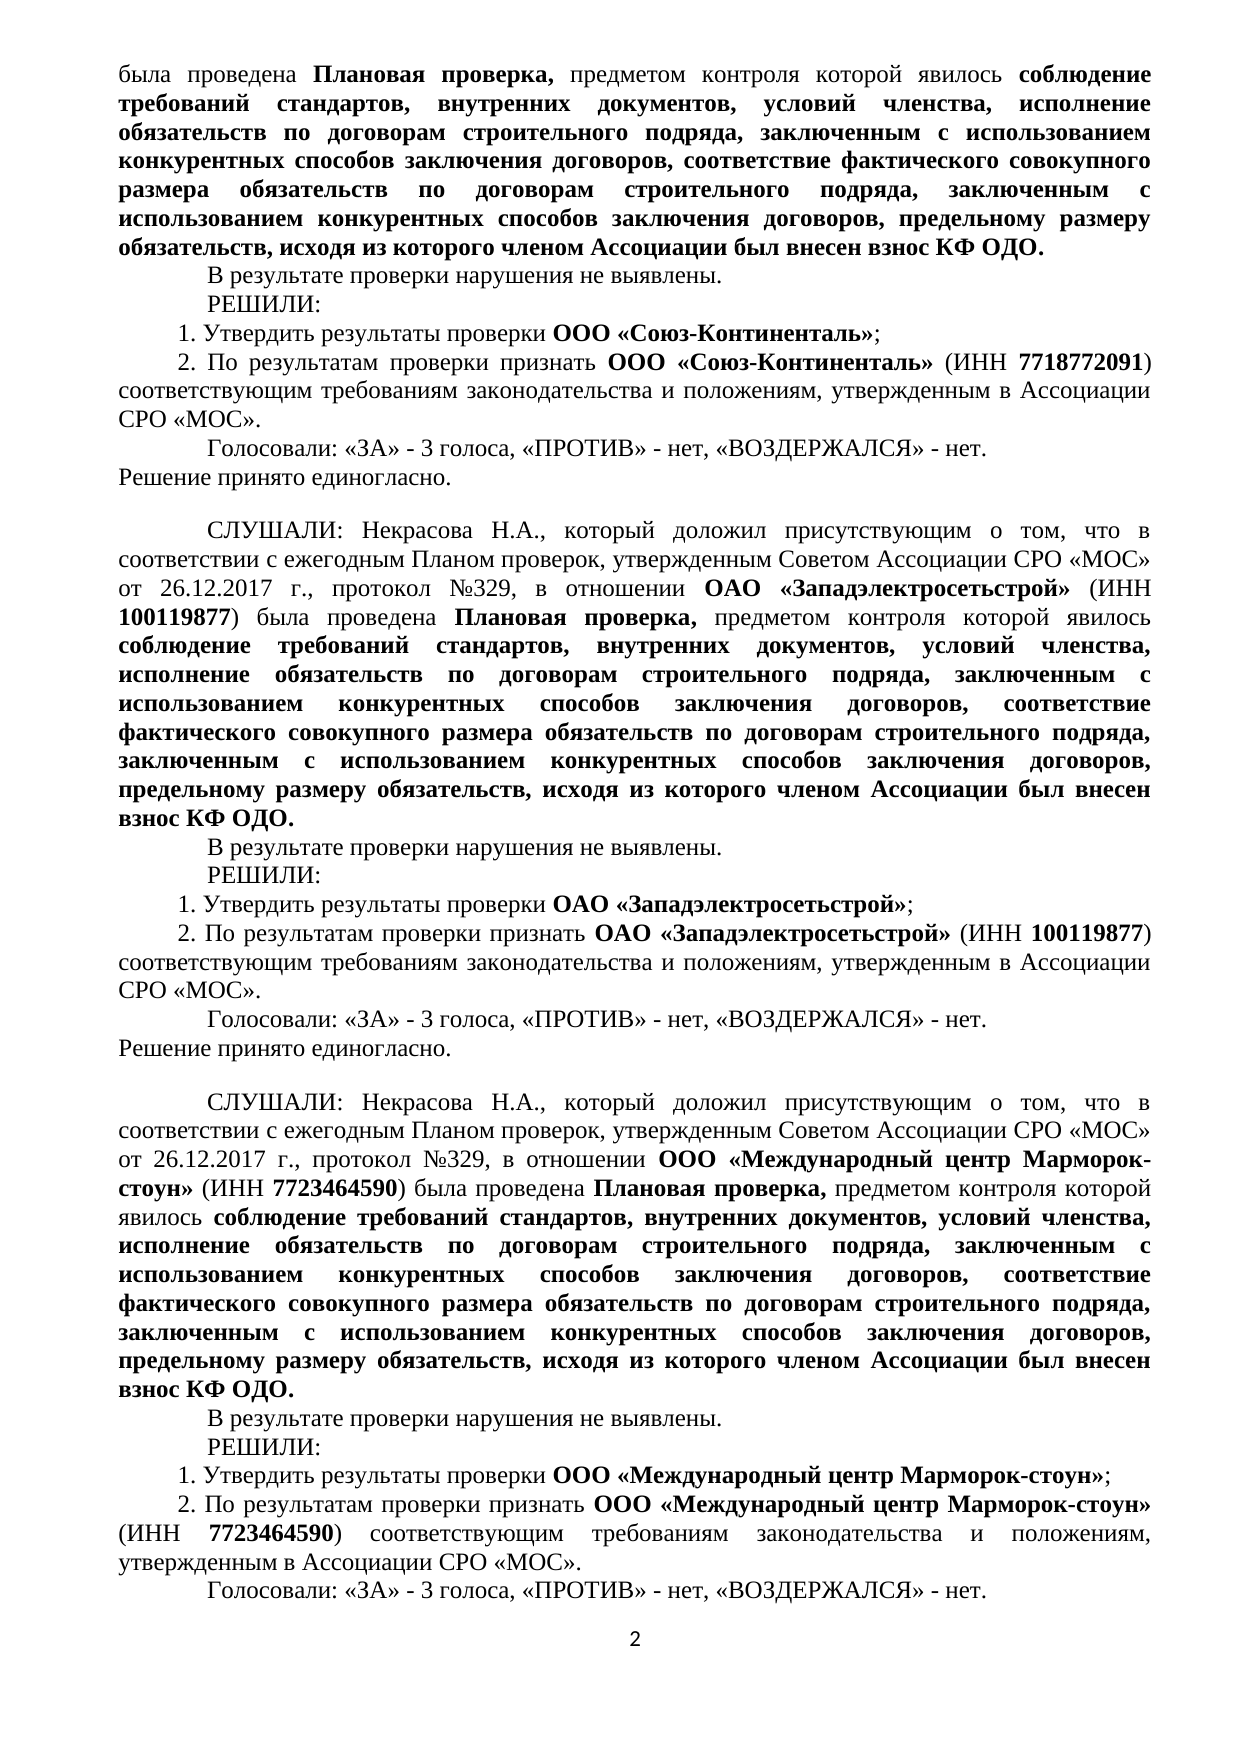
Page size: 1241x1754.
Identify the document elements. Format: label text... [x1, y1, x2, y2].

text СЛУШАЛИ: Некрасова Н.А., который доложил присутствующим о том, что в соответствии с ежегодным Планом проверок, утвержденным Советом Ассоциации СРО «МОС» от 26.12.2017 г., протокол №329, в отношении ОАО «Западэлектросетьстрой» (ИНН 100119877) была проведена Плановая проверка, предметом контроля которой явилось соблюдение требований стандартов, внутренних документов, условий членства, исполнение обязательств по договорам строительного подряда, заключенным с использованием конкурентных способов заключения договоров, соответствие фактического совокупного размера обязательств по договорам строительного подряда, заключенным с использованием конкурентных способов заключения договоров, предельному размеру обязательств, исходя из которого членом Ассоциации был внесен взнос КФ ОДО. [118, 515, 1152, 832]
text 2. По результатам проверки признать ООО «Международный центр Марморок-стоун» (ИНН 7723464590) соответствующим требованиям законодательства и положениям, утвержденным в Ассоциации СРО «МОС». [118, 1489, 1152, 1576]
text В результате проверки нарушения не выявлены. [118, 1403, 1152, 1432]
text СЛУШАЛИ: Некрасова Н.А., который доложил присутствующим о том, что в соответствии с ежегодным Планом проверок, утвержденным Советом Ассоциации СРО «МОС» от 26.12.2017 г., протокол №329, в отношении ООО «Международный центр Марморок-стоун» (ИНН 7723464590) была проведена Плановая проверка, предметом контроля которой явилось соблюдение требований стандартов, внутренних документов, условий членства, исполнение обязательств по договорам строительного подряда, заключенным с использованием конкурентных способов заключения договоров, соответствие фактического совокупного размера обязательств по договорам строительного подряда, заключенным с использованием конкурентных способов заключения договоров, предельному размеру обязательств, исходя из которого членом Ассоциации был внесен взнос КФ ОДО. [118, 1087, 1152, 1403]
text Решение принято единогласно. [118, 462, 1152, 490]
text 1. Утвердить результаты проверки ООО «Международный центр Марморок-стоун»; [118, 1461, 1152, 1489]
text РЕШИЛИ: [118, 860, 1152, 889]
text РЕШИЛИ: [118, 1432, 1152, 1461]
text 2. По результатам проверки признать ООО «Союз-Континенталь» (ИНН 7718772091) соответствующим требованиям законодательства и положениям, утвержденным в Ассоциации СРО «МОС». [118, 347, 1152, 433]
text 2. По результатам проверки признать ОАО «Западэлектросетьстрой» (ИНН 100119877) соответствующим требованиям законодательства и положениям, утвержденным в Ассоциации СРО «МОС». [118, 918, 1152, 1004]
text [118, 59, 1152, 260]
text 1. Утвердить результаты проверки ОАО «Западэлектросетьстрой»; [118, 889, 1152, 918]
text Голосовали: «ЗА» - 3 голоса, «ПРОТИВ» - нет, «ВОЗДЕРЖАЛСЯ» - нет. [118, 1004, 1152, 1033]
text В результате проверки нарушения не выявлены. [118, 260, 1152, 289]
text Голосовали: «ЗА» - 3 голоса, «ПРОТИВ» - нет, «ВОЗДЕРЖАЛСЯ» - нет. [118, 1576, 1152, 1604]
text В результате проверки нарушения не выявлены. [118, 832, 1152, 860]
text 1. Утвердить результаты проверки ООО «Союз-Континенталь»; [118, 318, 1152, 347]
text Голосовали: «ЗА» - 3 голоса, «ПРОТИВ» - нет, «ВОЗДЕРЖАЛСЯ» - нет. [118, 433, 1152, 462]
text Решение принято единогласно. [118, 1033, 1152, 1062]
text РЕШИЛИ: [118, 289, 1152, 318]
